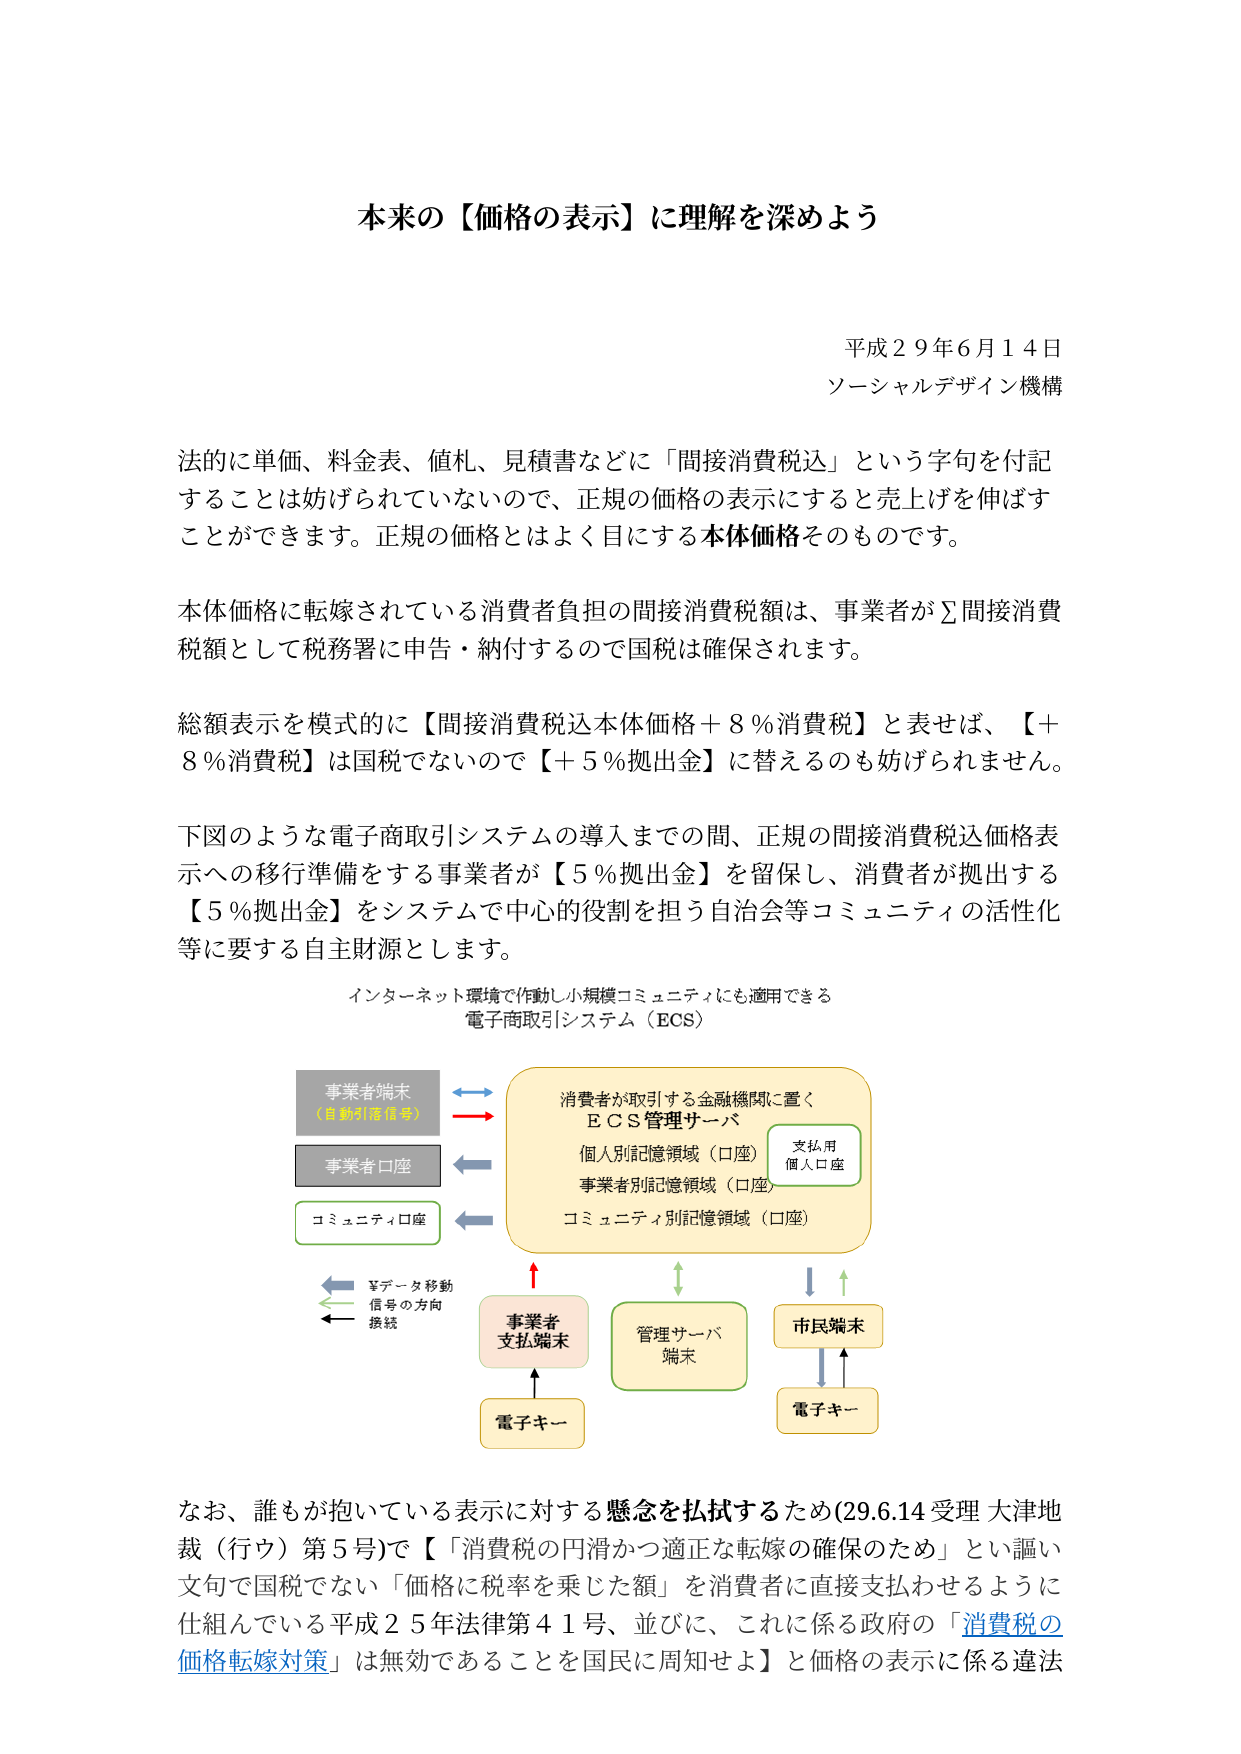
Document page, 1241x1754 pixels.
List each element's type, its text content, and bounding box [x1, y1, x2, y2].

picture [295, 980, 884, 1449]
text 総額表示を模式的に【間接消費税込本体価格＋８％消費税】と表せば、【＋８％消費税】は国税でないので【＋５％拠出金】に替えるのも妨げられません。 [177, 704, 1063, 779]
text 法的に単価、料金表、値札、見積書などに「間接消費税込」という字句を付記することは妨げられていないので、正規の価格の表示にすると売上げを伸ばすことができます。正規の価格とはよく目にする本体価格そのものです。 [177, 441, 1063, 554]
text 本体価格に転嫁されている消費者負担の間接消費税額は、事業者が∑間接消費税額として税務署に申告・納付するので国税は確保されます。 [177, 591, 1063, 666]
text ソーシャルデザイン機構 [177, 366, 1063, 404]
text 平成２９年６月１４日 [177, 329, 1063, 366]
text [177, 1491, 1063, 1679]
text 下図のような電子商取引システムの導入までの間、正規の間接消費税込価格表示への移行準備をする事業者が【５％拠出金】を留保し、消費者が拠出する【５％拠出金】をシステムで中心的役割を担う自治会等コミュニティの活性化等に要する自主財源とします。 [177, 816, 1063, 966]
text 本来の【価格の表示】に理解を深めよう [177, 179, 1063, 254]
